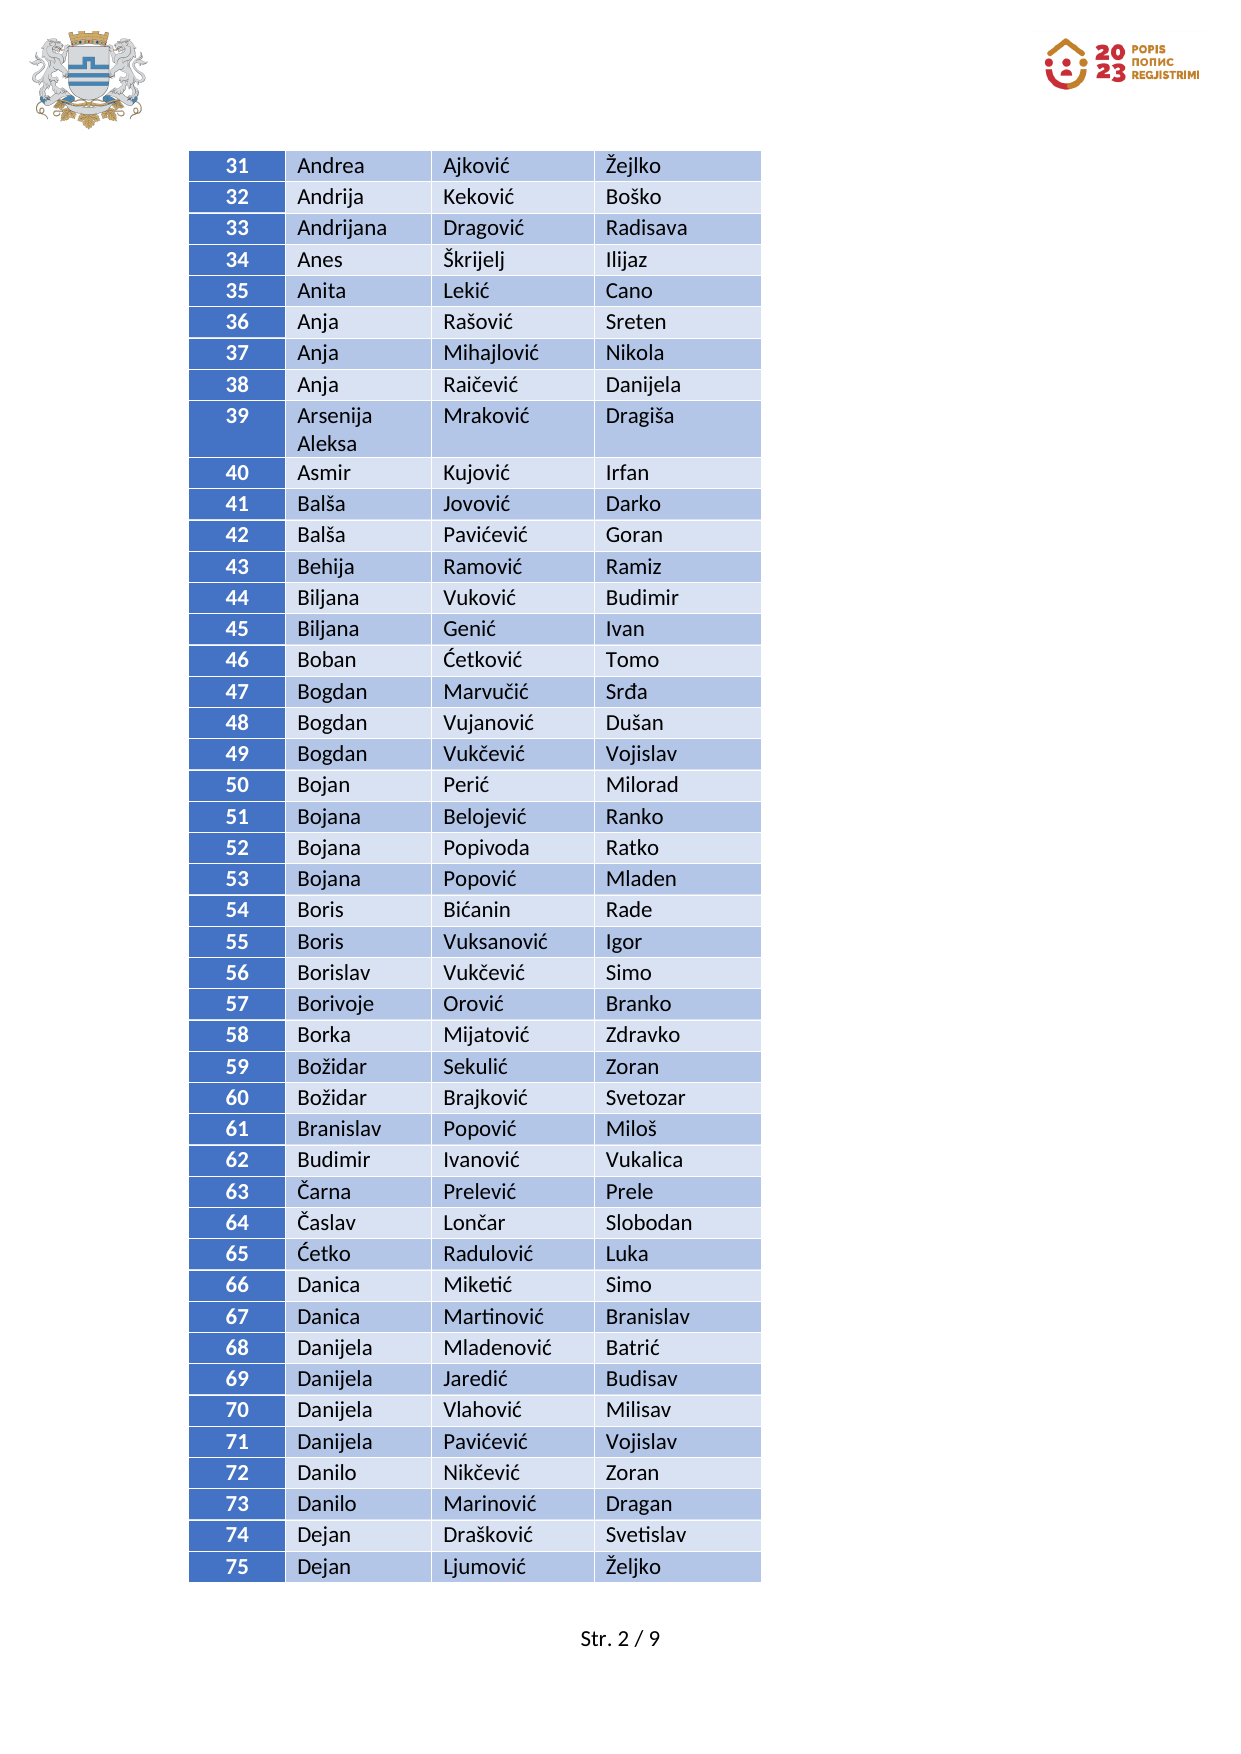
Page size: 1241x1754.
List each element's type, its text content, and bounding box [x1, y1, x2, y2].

table_cell Ćetković [432, 646, 594, 676]
table_cell 61 [189, 1114, 285, 1144]
table_cell Vukčević [432, 958, 594, 988]
table_cell 75 [189, 1552, 285, 1582]
table_cell Prelević [432, 1177, 594, 1207]
table_cell 40 [189, 458, 285, 488]
table_cell Danijela [286, 1364, 431, 1394]
picture [29, 31, 148, 130]
table_cell Ramović [432, 552, 594, 582]
table_cell Milorad [595, 771, 761, 801]
table_cell Žejlko [595, 151, 761, 181]
table_cell Svetozar [595, 1083, 761, 1113]
table_cell Danica [286, 1271, 431, 1301]
table_cell Prele [595, 1177, 761, 1207]
table_cell Časlav [286, 1208, 431, 1238]
table_cell Martinović [432, 1302, 594, 1332]
table_cell Mraković [432, 401, 594, 457]
table_cell Danijela [595, 370, 761, 400]
table_cell Čarna [286, 1177, 431, 1207]
table_cell Ivanović [432, 1146, 594, 1176]
table_cell 42 [189, 521, 285, 551]
table_cell Boško [595, 182, 761, 212]
table_cell Dejan [286, 1521, 431, 1551]
table_cell Škrijelj [432, 245, 594, 275]
table_cell Zoran [595, 1458, 761, 1488]
table_cell 49 [189, 739, 285, 769]
table_cell Raičević [432, 370, 594, 400]
table_cell Budimir [286, 1146, 431, 1176]
table_cell Sreten [595, 307, 761, 337]
table_cell Andrija [286, 182, 431, 212]
table_cell Mijatović [432, 1021, 594, 1051]
table_cell Vukalica [595, 1146, 761, 1176]
table_cell 36 [189, 307, 285, 337]
table_cell Danilo [286, 1458, 431, 1488]
table_cell Anja [286, 339, 431, 369]
table_cell 31 [189, 151, 285, 181]
table_cell 43 [189, 552, 285, 582]
table_cell 72 [189, 1458, 285, 1488]
table_cell Balša [286, 489, 431, 519]
table_cell 58 [189, 1021, 285, 1051]
table_cell Balša [286, 521, 431, 551]
table_cell 74 [189, 1521, 285, 1551]
table_cell Brajković [432, 1083, 594, 1113]
table_cell Bojana [286, 864, 431, 894]
table_cell Anja [286, 307, 431, 337]
table_cell 41 [189, 489, 285, 519]
table_cell Boban [286, 646, 431, 676]
table_cell 51 [189, 802, 285, 832]
table_cell Vojislav [595, 739, 761, 769]
table_cell 63 [189, 1177, 285, 1207]
table_cell Slobodan [595, 1208, 761, 1238]
table_cell Mladen [595, 864, 761, 894]
table_cell Arsenija Aleksa [286, 401, 431, 457]
table_cell Danijela [286, 1396, 431, 1426]
table_cell Vojislav [595, 1427, 761, 1457]
table_cell 62 [189, 1146, 285, 1176]
table_cell Anita [286, 276, 431, 306]
table_cell Goran [595, 521, 761, 551]
table_cell Vuksanović [432, 927, 594, 957]
table_cell Borislav [286, 958, 431, 988]
table_cell Lončar [432, 1208, 594, 1238]
table_cell 71 [189, 1427, 285, 1457]
table_cell Popivoda [432, 833, 594, 863]
table_cell Boris [286, 927, 431, 957]
table_cell 73 [189, 1489, 285, 1519]
table_cell Rašović [432, 307, 594, 337]
table_cell Zoran [595, 1052, 761, 1082]
table_cell 68 [189, 1333, 285, 1363]
table_cell Dragiša [595, 401, 761, 457]
table_cell 66 [189, 1271, 285, 1301]
table_cell Orović [432, 989, 594, 1019]
table_cell Sekulić [432, 1052, 594, 1082]
table_cell Marvučić [432, 677, 594, 707]
table_cell Biljana [286, 614, 431, 644]
table_cell Ratko [595, 833, 761, 863]
table_cell Andrea [286, 151, 431, 181]
table_cell Ćetko [286, 1239, 431, 1269]
table_cell Bogdan [286, 708, 431, 738]
table_cell Ramiz [595, 552, 761, 582]
table_cell Miketić [432, 1271, 594, 1301]
table_cell Budimir [595, 583, 761, 613]
table_cell 35 [189, 276, 285, 306]
table_cell Rade [595, 896, 761, 926]
table_cell Borivoje [286, 989, 431, 1019]
table_cell Jovović [432, 489, 594, 519]
table_cell Dragović [432, 214, 594, 244]
table_cell Nikčević [432, 1458, 594, 1488]
table_cell Tomo [595, 646, 761, 676]
table_cell Željko [595, 1552, 761, 1582]
table_cell Božidar [286, 1052, 431, 1082]
table_cell Asmir [286, 458, 431, 488]
table_cell 65 [189, 1239, 285, 1269]
table_cell Svetislav [595, 1521, 761, 1551]
table_cell Zdravko [595, 1021, 761, 1051]
table_cell Lekić [432, 276, 594, 306]
table_cell 46 [189, 646, 285, 676]
table_cell 64 [189, 1208, 285, 1238]
table_cell Anes [286, 245, 431, 275]
table_cell 55 [189, 927, 285, 957]
table_cell 32 [189, 182, 285, 212]
table_cell Budisav [595, 1364, 761, 1394]
table_cell Radisava [595, 214, 761, 244]
picture [1031, 31, 1206, 95]
table_cell Bojana [286, 833, 431, 863]
table_cell Danilo [286, 1489, 431, 1519]
table_cell Simo [595, 958, 761, 988]
table_cell Branislav [286, 1114, 431, 1144]
table_cell Božidar [286, 1083, 431, 1113]
table_cell 57 [189, 989, 285, 1019]
table_cell Dejan [286, 1552, 431, 1582]
table_cell Danijela [286, 1427, 431, 1457]
table_cell Ljumović [432, 1552, 594, 1582]
table_cell Luka [595, 1239, 761, 1269]
table_cell Srđa [595, 677, 761, 707]
table_cell Vuković [432, 583, 594, 613]
table_cell 69 [189, 1364, 285, 1394]
table_cell Irfan [595, 458, 761, 488]
table_cell Popović [432, 1114, 594, 1144]
table_cell Igor [595, 927, 761, 957]
table_cell Danica [286, 1302, 431, 1332]
table_cell Milisav [595, 1396, 761, 1426]
table_cell 47 [189, 677, 285, 707]
table_cell Ajković [432, 151, 594, 181]
table_cell Bogdan [286, 739, 431, 769]
table_cell 39 [189, 401, 285, 457]
table_cell Bogdan [286, 677, 431, 707]
table_cell 38 [189, 370, 285, 400]
table_cell 67 [189, 1302, 285, 1332]
table_cell Andrijana [286, 214, 431, 244]
table_cell Vlahović [432, 1396, 594, 1426]
table_cell 50 [189, 771, 285, 801]
table_cell 44 [189, 583, 285, 613]
table_cell 37 [189, 339, 285, 369]
table_cell Batrić [595, 1333, 761, 1363]
table_cell Miloš [595, 1114, 761, 1144]
table_cell 54 [189, 896, 285, 926]
table_cell Radulović [432, 1239, 594, 1269]
table_cell Pavićević [432, 521, 594, 551]
table_cell Vujanović [432, 708, 594, 738]
table_cell Marinović [432, 1489, 594, 1519]
table_cell 59 [189, 1052, 285, 1082]
table_cell 45 [189, 614, 285, 644]
table_cell Anja [286, 370, 431, 400]
table_cell Perić [432, 771, 594, 801]
table_cell Pavićević [432, 1427, 594, 1457]
table_cell 53 [189, 864, 285, 894]
table_cell 33 [189, 214, 285, 244]
table_cell 34 [189, 245, 285, 275]
table_cell Cano [595, 276, 761, 306]
table_cell Dušan [595, 708, 761, 738]
table_cell Vukčević [432, 739, 594, 769]
table_cell Belojević [432, 802, 594, 832]
table_cell Bojan [286, 771, 431, 801]
table_cell Genić [432, 614, 594, 644]
table_cell Popović [432, 864, 594, 894]
table_cell Branko [595, 989, 761, 1019]
table_cell Ilijaz [595, 245, 761, 275]
table_cell Keković [432, 182, 594, 212]
table_cell Borka [286, 1021, 431, 1051]
table_cell Branislav [595, 1302, 761, 1332]
table_cell Bićanin [432, 896, 594, 926]
table_cell 60 [189, 1083, 285, 1113]
table_cell Behija [286, 552, 431, 582]
table_cell 52 [189, 833, 285, 863]
table_cell Dragan [595, 1489, 761, 1519]
table_cell Kujović [432, 458, 594, 488]
table_cell 56 [189, 958, 285, 988]
table_cell Simo [595, 1271, 761, 1301]
table_cell Bojana [286, 802, 431, 832]
table_cell Mihajlović [432, 339, 594, 369]
table_cell Mladenović [432, 1333, 594, 1363]
table_cell Danijela [286, 1333, 431, 1363]
table_cell Nikola [595, 339, 761, 369]
table_cell Boris [286, 896, 431, 926]
table_cell Drašković [432, 1521, 594, 1551]
table_cell Ranko [595, 802, 761, 832]
table_cell Darko [595, 489, 761, 519]
table_cell 48 [189, 708, 285, 738]
table_cell Biljana [286, 583, 431, 613]
table_cell Jaredić [432, 1364, 594, 1394]
table_cell Ivan [595, 614, 761, 644]
table_cell 70 [189, 1396, 285, 1426]
